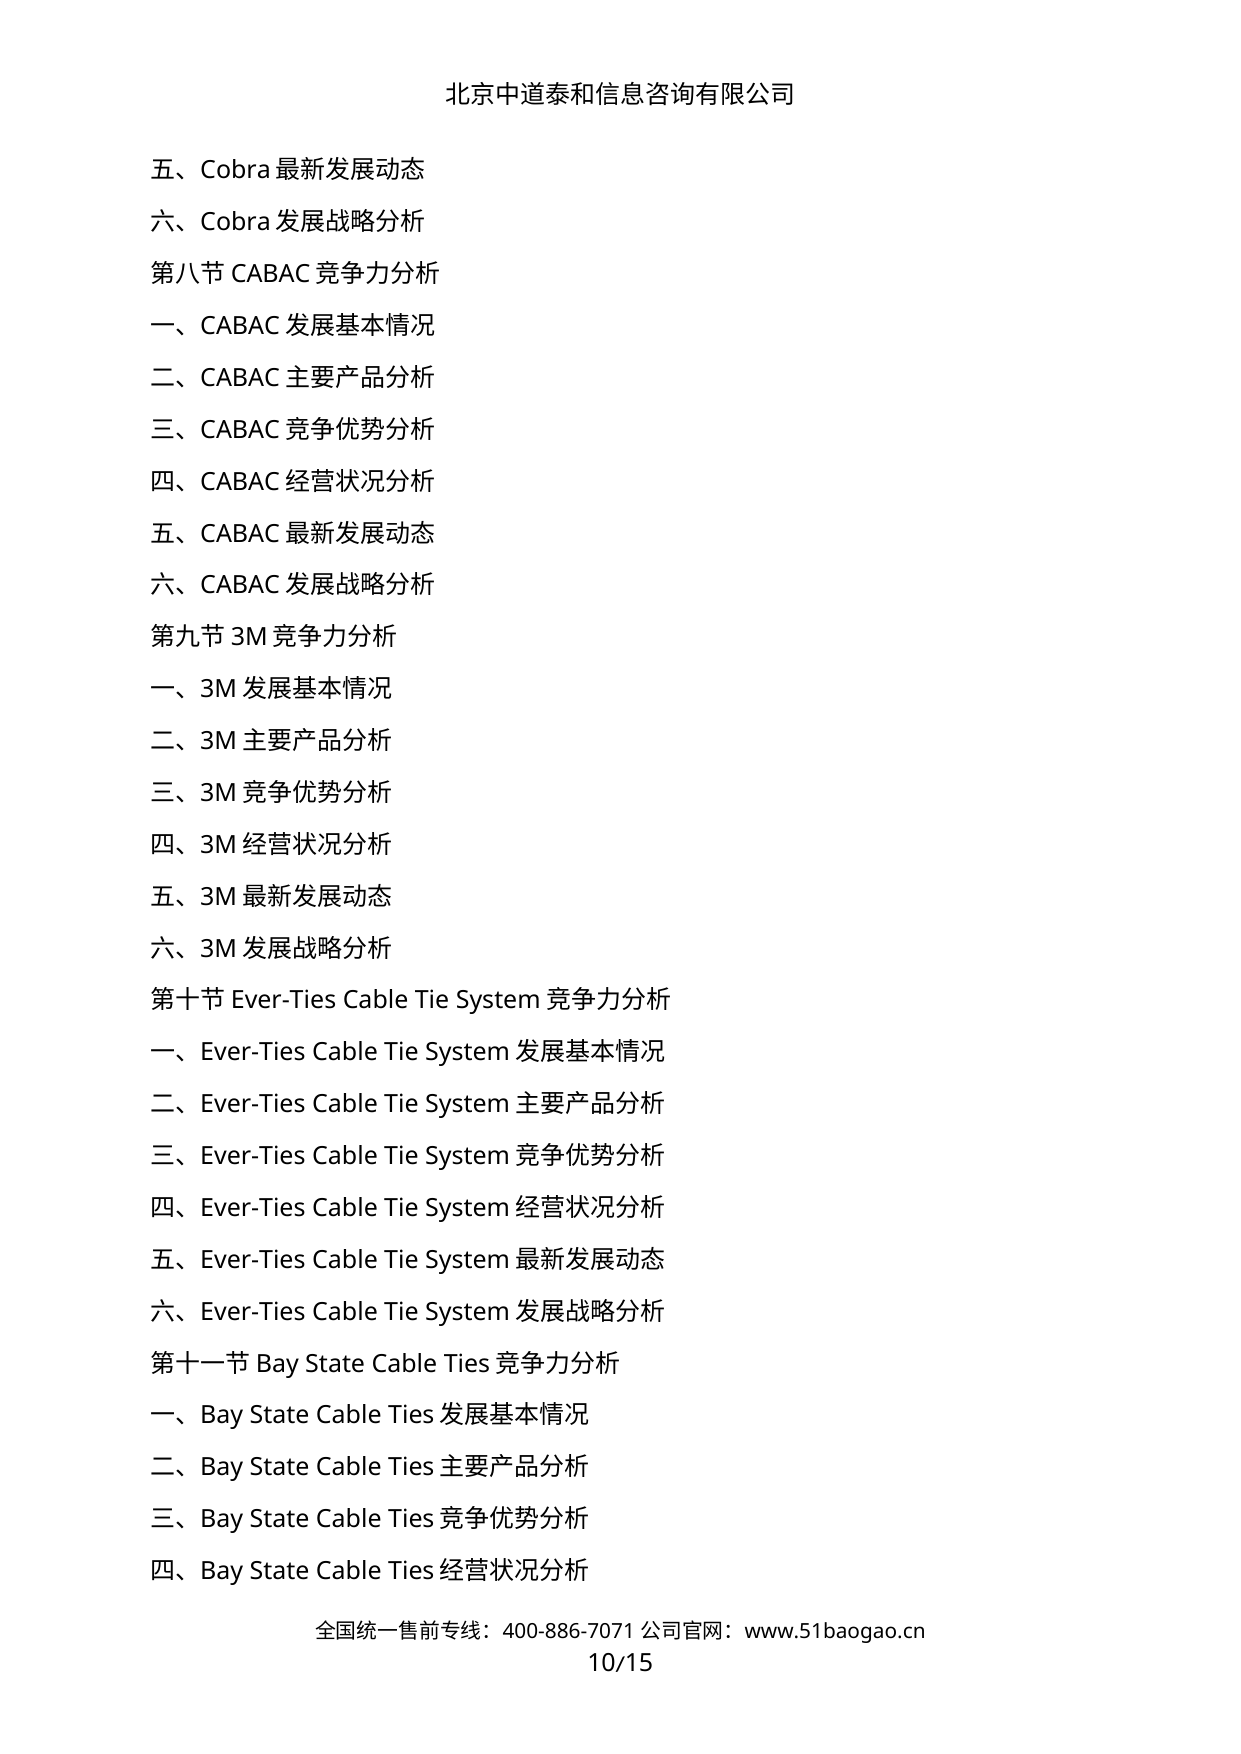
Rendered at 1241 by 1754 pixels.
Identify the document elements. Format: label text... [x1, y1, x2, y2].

text 二、CABAC主要产品分析 [150, 357, 1090, 394]
text 三、3M竞争优势分析 [150, 772, 1090, 809]
text 第十一节 Bay State Cable Ties竞争力分析 [150, 1343, 1090, 1379]
text 五、Cobra最新发展动态 [150, 150, 1090, 186]
text 六、Ever-Ties Cable Tie System发展战略分析 [150, 1291, 1090, 1327]
text 三、Ever-Ties Cable Tie System竞争优势分析 [150, 1136, 1090, 1172]
text 一、3M发展基本情况 [150, 669, 1090, 705]
text 六、CABAC发展战略分析 [150, 565, 1090, 601]
text 一、Bay State Cable Ties发展基本情况 [150, 1395, 1090, 1431]
text 五、CABAC最新发展动态 [150, 513, 1090, 549]
text 二、Bay State Cable Ties主要产品分析 [150, 1447, 1090, 1483]
text 一、CABAC发展基本情况 [150, 306, 1090, 342]
text 第九节 3M竞争力分析 [150, 617, 1090, 653]
text 六、3M发展战略分析 [150, 928, 1090, 964]
text 四、3M经营状况分析 [150, 824, 1090, 861]
text 三、CABAC竞争优势分析 [150, 409, 1090, 446]
text 二、Ever-Ties Cable Tie System主要产品分析 [150, 1084, 1090, 1120]
text 五、Ever-Ties Cable Tie System最新发展动态 [150, 1239, 1090, 1276]
text 六、Cobra发展战略分析 [150, 202, 1090, 238]
text 四、Ever-Ties Cable Tie System经营状况分析 [150, 1187, 1090, 1224]
text 第八节 CABAC竞争力分析 [150, 254, 1090, 290]
text 三、Bay State Cable Ties竞争优势分析 [150, 1499, 1090, 1535]
text 二、3M主要产品分析 [150, 721, 1090, 757]
text 五、3M最新发展动态 [150, 876, 1090, 912]
text 四、Bay State Cable Ties经营状况分析 [150, 1551, 1090, 1587]
text 四、CABAC经营状况分析 [150, 461, 1090, 497]
text 一、Ever-Ties Cable Tie System发展基本情况 [150, 1032, 1090, 1068]
text 第十节 Ever-Ties Cable Tie System竞争力分析 [150, 980, 1090, 1016]
